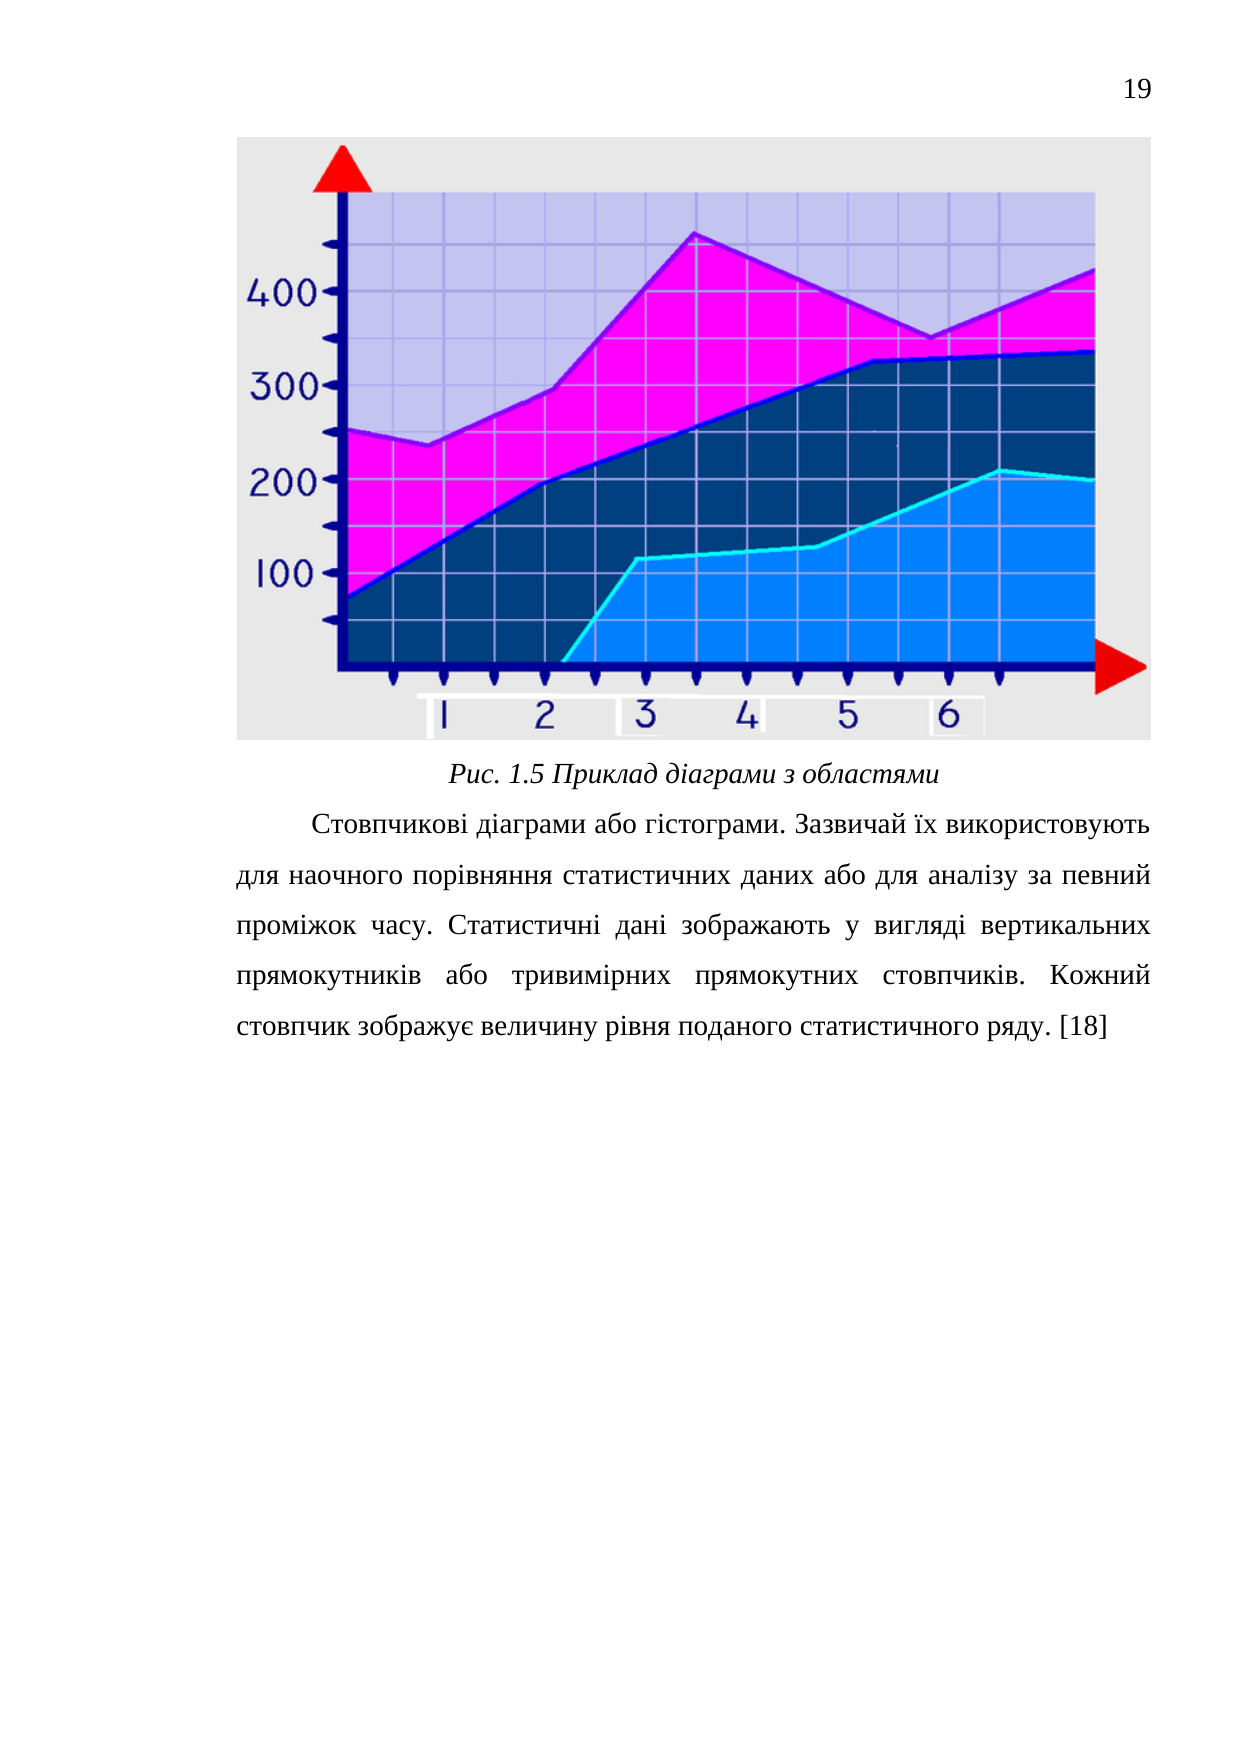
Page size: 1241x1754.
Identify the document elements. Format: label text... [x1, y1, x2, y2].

picture [236, 137, 1151, 740]
text Стовпчикові діаграми або гістограми. Зазвичай їх використовують для наочного порівняння статистичних даних або для аналізу за певний проміжок часу. Статистичні дані зображають у вигляді вертикальних прямокутників або тривимірних прямокутних стовпчиків. Кожний стовпчик зображує величину рівня поданого статистичного ряду. [18] [236, 807, 1152, 1041]
text Рис. 1.5 Приклад діаграми з областями [236, 756, 1152, 790]
